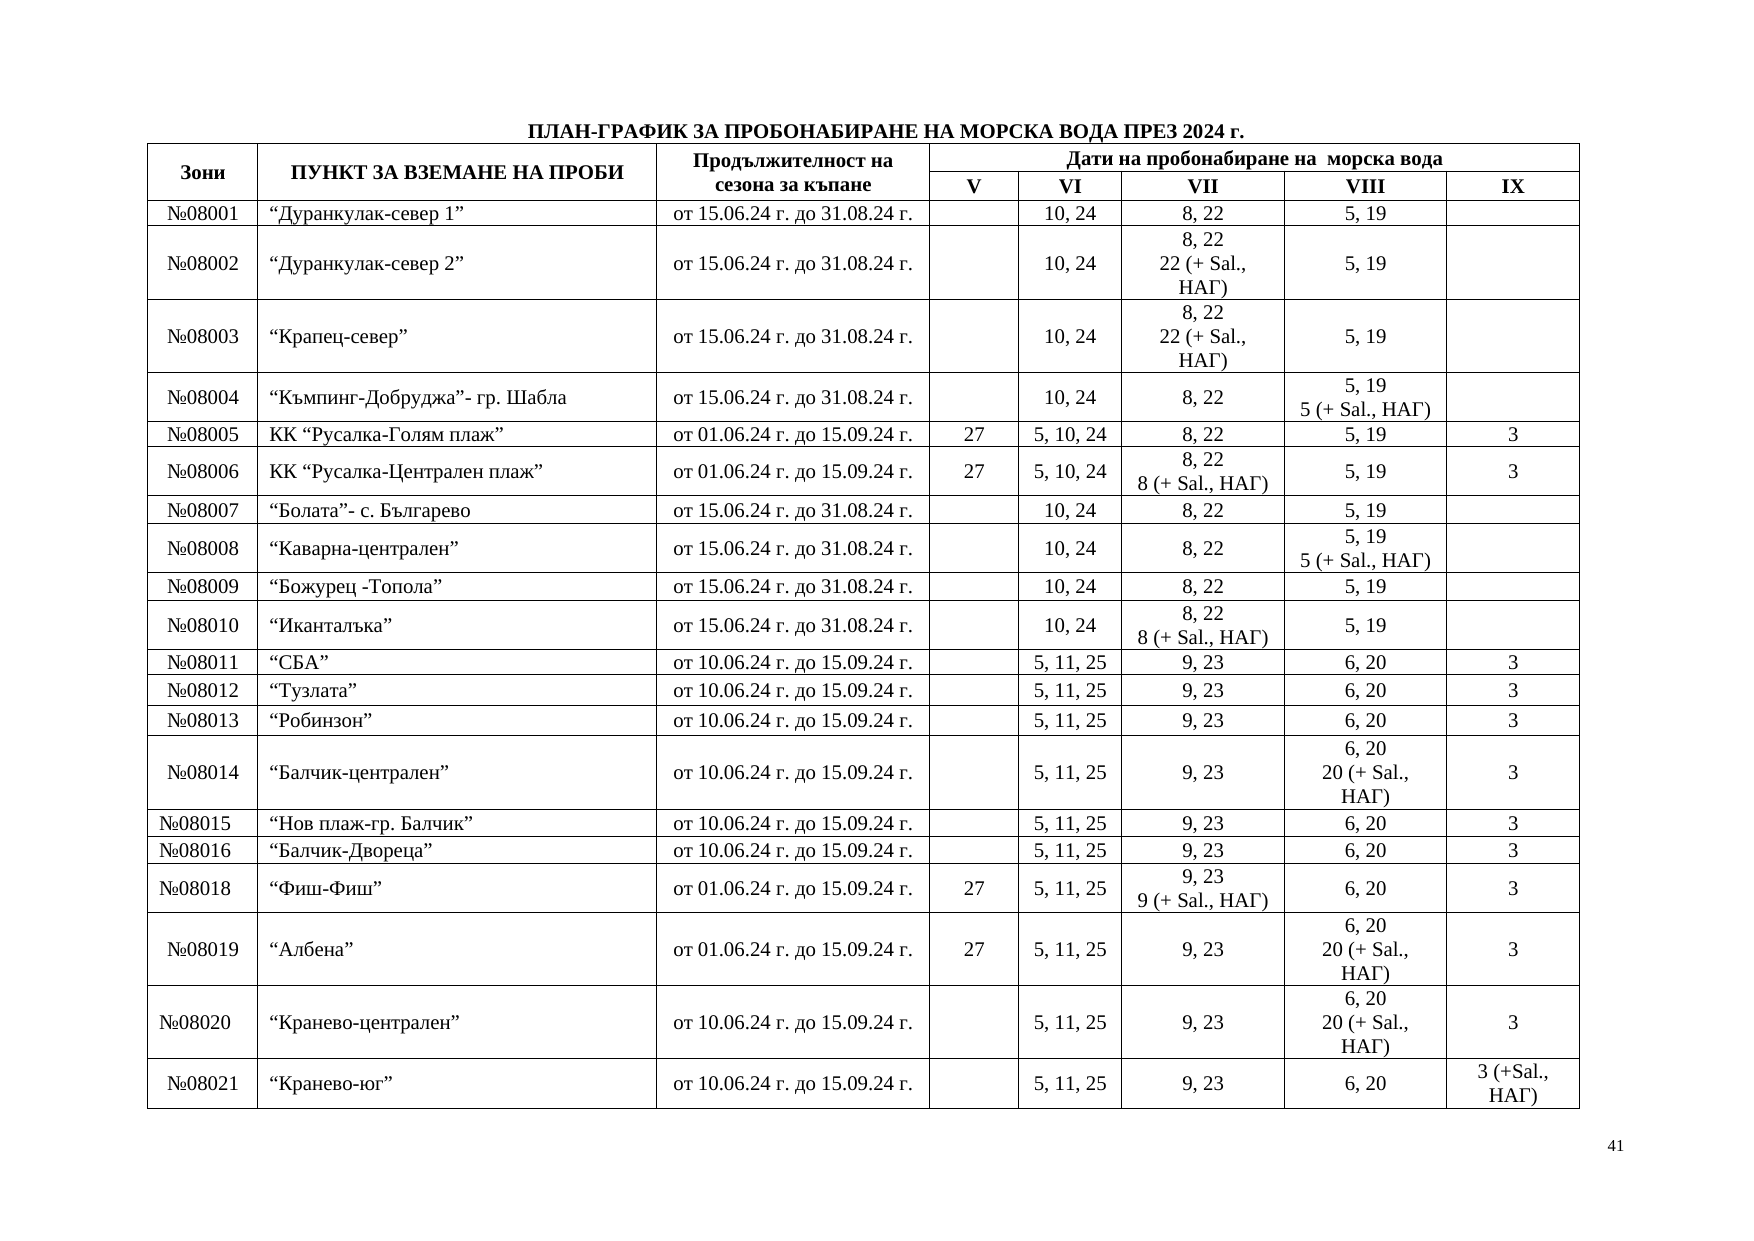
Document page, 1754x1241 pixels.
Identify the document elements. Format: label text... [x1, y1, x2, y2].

table_cell 5, 19 5 (+ Sal., НАГ) [1285, 373, 1446, 421]
table_cell 5, 19 [1285, 447, 1446, 495]
table_cell 5, 11, 25 [1019, 837, 1121, 863]
table_cell 8, 22 [1122, 524, 1284, 572]
table_cell [1447, 201, 1579, 225]
table_cell [930, 986, 1018, 1058]
table_cell №08005 [148, 422, 257, 446]
table_cell 3 [1447, 913, 1579, 985]
table_cell [1447, 524, 1579, 572]
table_cell [1447, 226, 1579, 299]
table_cell “СБА” [258, 650, 656, 674]
table_cell от 01.06.24 г. до 15.09.24 г. [657, 913, 929, 985]
table_cell №08019 [148, 913, 257, 985]
table_cell 8, 22 8 (+ Sal., НАГ) [1122, 601, 1284, 649]
table_cell от 01.06.24 г. до 15.09.24 г. [657, 447, 929, 495]
table_cell 3 [1447, 706, 1579, 735]
table_cell 5, 11, 25 [1019, 675, 1121, 705]
table_cell [930, 201, 1018, 225]
table_cell 27 [930, 864, 1018, 912]
table_cell 9, 23 [1122, 837, 1284, 863]
table_cell 6, 20 [1285, 810, 1446, 836]
table_cell 6, 20 [1285, 706, 1446, 735]
table_cell 8, 22 [1122, 201, 1284, 225]
table_cell №08012 [148, 675, 257, 705]
table_cell №08006 [148, 447, 257, 495]
table_cell “Крапец-север” [258, 300, 656, 372]
table_cell 8, 22 [1122, 496, 1284, 523]
table_cell №08020 [148, 986, 257, 1058]
table_cell “Иканталъка” [258, 601, 656, 649]
table_cell 5, 11, 25 [1019, 650, 1121, 674]
table_cell 10, 24 [1019, 373, 1121, 421]
table_cell [1447, 601, 1579, 649]
table_cell 9, 23 9 (+ Sal., НАГ) [1122, 864, 1284, 912]
table_cell 8, 22 22 (+ Sal., НАГ) [1122, 226, 1284, 299]
table_cell 8, 22 22 (+ Sal., НАГ) [1122, 300, 1284, 372]
table_cell 5, 11, 25 [1019, 706, 1121, 735]
table_cell 9, 23 [1122, 810, 1284, 836]
table_cell 10, 24 [1019, 496, 1121, 523]
table_header Зони [148, 144, 257, 199]
table_header Дати на пробонабиране на морска вода [930, 144, 1579, 171]
table_cell [930, 300, 1018, 372]
table_cell КК “Русалка-Голям плаж” [258, 422, 656, 446]
table_cell 5, 19 [1285, 496, 1446, 523]
table_cell “Кранево-юг” [258, 1059, 656, 1107]
table_cell ІХ [1447, 172, 1579, 199]
table_cell “Фиш-Фиш” [258, 864, 656, 912]
table_cell №08007 [148, 496, 257, 523]
table_cell 9, 23 [1122, 706, 1284, 735]
table_cell “Болата”- с. Българево [258, 496, 656, 523]
table_cell №08001 [148, 201, 257, 225]
table_cell 9, 23 [1122, 986, 1284, 1058]
table_cell [930, 1059, 1018, 1107]
table_cell 3 [1447, 650, 1579, 674]
table_cell 6, 20 [1285, 837, 1446, 863]
table_cell 3 [1447, 986, 1579, 1058]
table_cell 3 [1447, 675, 1579, 705]
table_cell [930, 706, 1018, 735]
table_cell 8, 22 8 (+ Sal., НАГ) [1122, 447, 1284, 495]
table_cell №08002 [148, 226, 257, 299]
table_cell 9, 23 [1122, 650, 1284, 674]
table_cell 10, 24 [1019, 524, 1121, 572]
table_cell 5, 19 [1285, 422, 1446, 446]
table_cell [930, 810, 1018, 836]
table_cell от 10.06.24 г. до 15.09.24 г. [657, 675, 929, 705]
table_cell 27 [930, 447, 1018, 495]
table_cell VІІ [1122, 172, 1284, 199]
table_cell [930, 675, 1018, 705]
table_cell 3 [1447, 864, 1579, 912]
table_cell от 10.06.24 г. до 15.09.24 г. [657, 837, 929, 863]
table_cell 27 [930, 422, 1018, 446]
table_cell №08016 [148, 837, 257, 863]
table_cell “Албена” [258, 913, 656, 985]
table_cell 9, 23 [1122, 736, 1284, 808]
table_cell 5, 19 5 (+ Sal., НАГ) [1285, 524, 1446, 572]
table_cell 5, 11, 25 [1019, 864, 1121, 912]
table_cell 3 [1447, 447, 1579, 495]
table_cell от 01.06.24 г. до 15.09.24 г. [657, 864, 929, 912]
table_cell [930, 650, 1018, 674]
table_cell “Дуранкулак-север 2” [258, 226, 656, 299]
table_cell КК “Русалка-Централен плаж” [258, 447, 656, 495]
table_cell от 10.06.24 г. до 15.09.24 г. [657, 1059, 929, 1107]
table_cell 5, 19 [1285, 601, 1446, 649]
table_cell [1447, 300, 1579, 372]
table_cell №08009 [148, 573, 257, 600]
table_cell 3 [1447, 736, 1579, 808]
table_cell V [930, 172, 1018, 199]
table_cell №08011 [148, 650, 257, 674]
table_cell “Балчик-Двореца” [258, 837, 656, 863]
table_cell 10, 24 [1019, 573, 1121, 600]
table_cell 9, 23 [1122, 1059, 1284, 1107]
table_cell 3 [1447, 422, 1579, 446]
table_cell №08018 [148, 864, 257, 912]
table_cell от 15.06.24 г. до 31.08.24 г. [657, 201, 929, 225]
table_cell 9, 23 [1122, 913, 1284, 985]
table_cell №08003 [148, 300, 257, 372]
table_cell 10, 24 [1019, 226, 1121, 299]
table_cell 6, 20 20 (+ Sal., НАГ) [1285, 736, 1446, 808]
table_cell от 15.06.24 г. до 31.08.24 г. [657, 226, 929, 299]
table_cell от 10.06.24 г. до 15.09.24 г. [657, 810, 929, 836]
table_cell 5, 19 [1285, 573, 1446, 600]
table_cell №08013 [148, 706, 257, 735]
table_cell от 01.06.24 г. до 15.09.24 г. [657, 422, 929, 446]
table_cell 5, 19 [1285, 300, 1446, 372]
table_cell VІІІ [1285, 172, 1446, 199]
table_cell №08008 [148, 524, 257, 572]
table_cell 5, 10, 24 [1019, 422, 1121, 446]
table_cell №08015 [148, 810, 257, 836]
table_cell от 10.06.24 г. до 15.09.24 г. [657, 650, 929, 674]
table_cell VІ [1019, 172, 1121, 199]
table_cell 3 (+Sal., НАГ) [1447, 1059, 1579, 1107]
table_cell от 15.06.24 г. до 31.08.24 г. [657, 373, 929, 421]
table_cell [930, 496, 1018, 523]
table_cell [930, 736, 1018, 808]
table_cell 6, 20 20 (+ Sal., НАГ) [1285, 913, 1446, 985]
table_cell [930, 524, 1018, 572]
table_cell 27 [930, 913, 1018, 985]
table_cell от 10.06.24 г. до 15.09.24 г. [657, 736, 929, 808]
table_cell 6, 20 20 (+ Sal., НАГ) [1285, 986, 1446, 1058]
table_cell 6, 20 [1285, 864, 1446, 912]
table_cell 10, 24 [1019, 300, 1121, 372]
table_cell №08004 [148, 373, 257, 421]
table_cell [1447, 496, 1579, 523]
table_cell “Нов плаж-гр. Балчик” [258, 810, 656, 836]
table_cell 10, 24 [1019, 201, 1121, 225]
table_cell “Къмпинг-Добруджа”- гр. Шабла [258, 373, 656, 421]
table_cell “Каварна-централен” [258, 524, 656, 572]
table_cell от 15.06.24 г. до 31.08.24 г. [657, 496, 929, 523]
table_cell 8, 22 [1122, 373, 1284, 421]
table_cell №08014 [148, 736, 257, 808]
table_cell 5, 11, 25 [1019, 810, 1121, 836]
table_cell “Балчик-централен” [258, 736, 656, 808]
table_cell “Божурец -Топола” [258, 573, 656, 600]
table_cell 6, 20 [1285, 650, 1446, 674]
table_cell 5, 11, 25 [1019, 913, 1121, 985]
table_cell 5, 19 [1285, 201, 1446, 225]
table_cell [1447, 573, 1579, 600]
table_cell от 10.06.24 г. до 15.09.24 г. [657, 986, 929, 1058]
table_cell [930, 573, 1018, 600]
table_cell “Кранево-централен” [258, 986, 656, 1058]
table_cell 9, 23 [1122, 675, 1284, 705]
table_cell от 15.06.24 г. до 31.08.24 г. [657, 573, 929, 600]
table_cell 3 [1447, 810, 1579, 836]
table_header ПУНКТ ЗА ВЗЕМАНЕ НА ПРОБИ [258, 144, 656, 199]
table_header Продължителност на сезона за къпане [657, 144, 929, 199]
table_cell [1447, 373, 1579, 421]
table_cell 5, 11, 25 [1019, 1059, 1121, 1107]
table_cell [930, 837, 1018, 863]
table_cell от 15.06.24 г. до 31.08.24 г. [657, 601, 929, 649]
table_cell 5, 19 [1285, 226, 1446, 299]
table_cell от 10.06.24 г. до 15.09.24 г. [657, 706, 929, 735]
table_cell от 15.06.24 г. до 31.08.24 г. [657, 524, 929, 572]
table_cell №08021 [148, 1059, 257, 1107]
table_cell 6, 20 [1285, 675, 1446, 705]
table_cell 3 [1447, 837, 1579, 863]
table_cell 8, 22 [1122, 573, 1284, 600]
table_cell №08010 [148, 601, 257, 649]
table_cell “Робинзон” [258, 706, 656, 735]
table_cell 6, 20 [1285, 1059, 1446, 1107]
table_cell [930, 373, 1018, 421]
text ПЛАН-ГРАФИК ЗА ПРОБОНАБИРАНЕ НА МОРСКА ВОДА ПРЕЗ 2024 г. [148, 119, 1624, 143]
table_cell 8, 22 [1122, 422, 1284, 446]
table_cell 5, 11, 25 [1019, 736, 1121, 808]
table_cell “Тузлата” [258, 675, 656, 705]
table_cell “Дуранкулак-север 1” [258, 201, 656, 225]
table_cell 10, 24 [1019, 601, 1121, 649]
table_cell 5, 10, 24 [1019, 447, 1121, 495]
table_cell [930, 601, 1018, 649]
table_cell [930, 226, 1018, 299]
table_cell от 15.06.24 г. до 31.08.24 г. [657, 300, 929, 372]
table_cell 5, 11, 25 [1019, 986, 1121, 1058]
